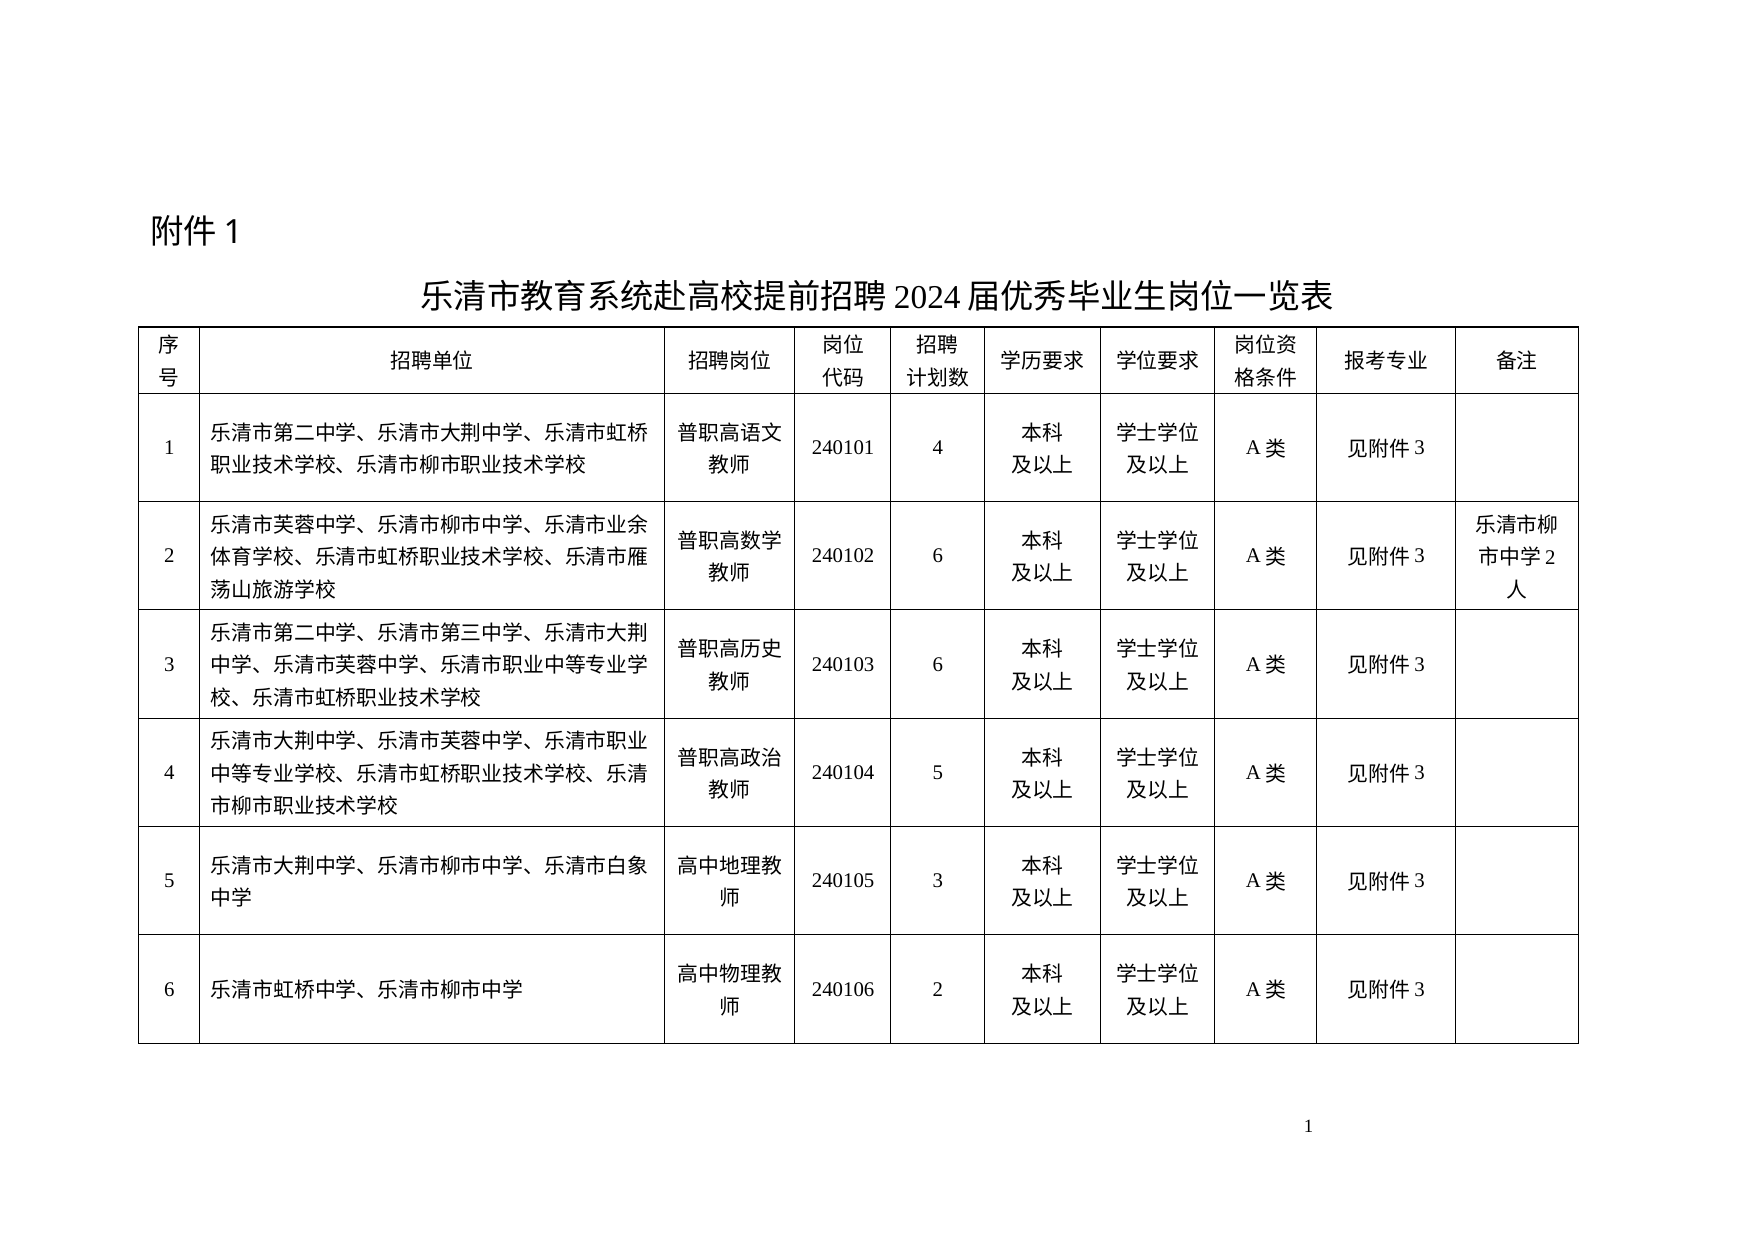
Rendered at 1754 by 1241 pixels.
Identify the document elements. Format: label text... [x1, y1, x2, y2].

table_cell 240102 [795, 502, 890, 609]
table_cell 高中物理教师 [665, 935, 794, 1042]
table_cell 乐清市大荆中学、乐清市芙蓉中学、乐清市职业中等专业学校、乐清市虹桥职业技术学校、乐清市柳市职业技术学校 [200, 719, 664, 826]
table_cell 5 [139, 827, 199, 934]
table_cell A类 [1215, 394, 1316, 501]
table_cell 6 [891, 610, 984, 717]
table_header 学位要求 [1101, 328, 1214, 392]
table_cell 见附件3 [1317, 719, 1455, 826]
table_cell 本科 及以上 [985, 610, 1100, 717]
table_cell 普职高政治教师 [665, 719, 794, 826]
table_cell 学士学位 及以上 [1101, 827, 1214, 934]
table_cell 见附件3 [1317, 394, 1455, 501]
table_cell A类 [1215, 827, 1316, 934]
table_header 招聘 计划数 [891, 328, 984, 392]
table_cell 见附件3 [1317, 827, 1455, 934]
table_header 报考专业 [1317, 328, 1455, 392]
text 乐清市教育系统赴高校提前招聘2024届优秀毕业生岗位一览表 [150, 261, 1604, 326]
table_cell 普职高语文教师 [665, 394, 794, 501]
text 附件1 [150, 196, 1604, 261]
table_cell 高中地理教师 [665, 827, 794, 934]
table_cell 学士学位 及以上 [1101, 610, 1214, 717]
table_cell 见附件3 [1317, 610, 1455, 717]
table_cell 乐清市第二中学、乐清市第三中学、乐清市大荆中学、乐清市芙蓉中学、乐清市职业中等专业学校、乐清市虹桥职业技术学校 [200, 610, 664, 717]
table_cell 见附件3 [1317, 935, 1455, 1042]
table_header 备注 [1456, 328, 1578, 392]
table_cell 学士学位 及以上 [1101, 502, 1214, 609]
table_cell 本科 及以上 [985, 935, 1100, 1042]
table_cell 240101 [795, 394, 890, 501]
table_cell 6 [891, 502, 984, 609]
table_header 招聘单位 [200, 328, 664, 392]
table_header 岗位资格条件 [1215, 328, 1316, 392]
table_cell 见附件3 [1317, 502, 1455, 609]
table_cell 乐清市柳市中学2人 [1456, 502, 1578, 609]
table_header 岗位 代码 [795, 328, 890, 392]
table_cell 乐清市第二中学、乐清市大荆中学、乐清市虹桥职业技术学校、乐清市柳市职业技术学校 [200, 394, 664, 501]
table_cell 240105 [795, 827, 890, 934]
table_cell A类 [1215, 719, 1316, 826]
table_cell 学士学位 及以上 [1101, 935, 1214, 1042]
table_cell 普职高历史教师 [665, 610, 794, 717]
table_cell 3 [139, 610, 199, 717]
table_cell 本科 及以上 [985, 719, 1100, 826]
table_cell 1 [139, 394, 199, 501]
table_cell [1456, 719, 1578, 826]
table_cell 240106 [795, 935, 890, 1042]
table_cell 4 [891, 394, 984, 501]
table_cell 本科 及以上 [985, 394, 1100, 501]
table_cell A类 [1215, 610, 1316, 717]
table_cell 240103 [795, 610, 890, 717]
table_cell A类 [1215, 935, 1316, 1042]
table_header 招聘岗位 [665, 328, 794, 392]
table_cell A类 [1215, 502, 1316, 609]
table_cell [1456, 935, 1578, 1042]
table_cell 乐清市虹桥中学、乐清市柳市中学 [200, 935, 664, 1042]
table_cell 6 [139, 935, 199, 1042]
table_cell 本科 及以上 [985, 502, 1100, 609]
table_cell 3 [891, 827, 984, 934]
table_cell 240104 [795, 719, 890, 826]
table_header 学历要求 [985, 328, 1100, 392]
table_cell 普职高数学教师 [665, 502, 794, 609]
table_cell 2 [891, 935, 984, 1042]
table_cell 本科 及以上 [985, 827, 1100, 934]
table_cell 乐清市芙蓉中学、乐清市柳市中学、乐清市业余体育学校、乐清市虹桥职业技术学校、乐清市雁荡山旅游学校 [200, 502, 664, 609]
table_cell 4 [139, 719, 199, 826]
table_cell 5 [891, 719, 984, 826]
table_cell [1456, 827, 1578, 934]
table_cell [1456, 610, 1578, 717]
table_header 序号 [139, 328, 199, 392]
table_cell 2 [139, 502, 199, 609]
table_cell 学士学位 及以上 [1101, 719, 1214, 826]
table_cell 乐清市大荆中学、乐清市柳市中学、乐清市白象中学 [200, 827, 664, 934]
table_cell 学士学位 及以上 [1101, 394, 1214, 501]
table_cell [1456, 394, 1578, 501]
